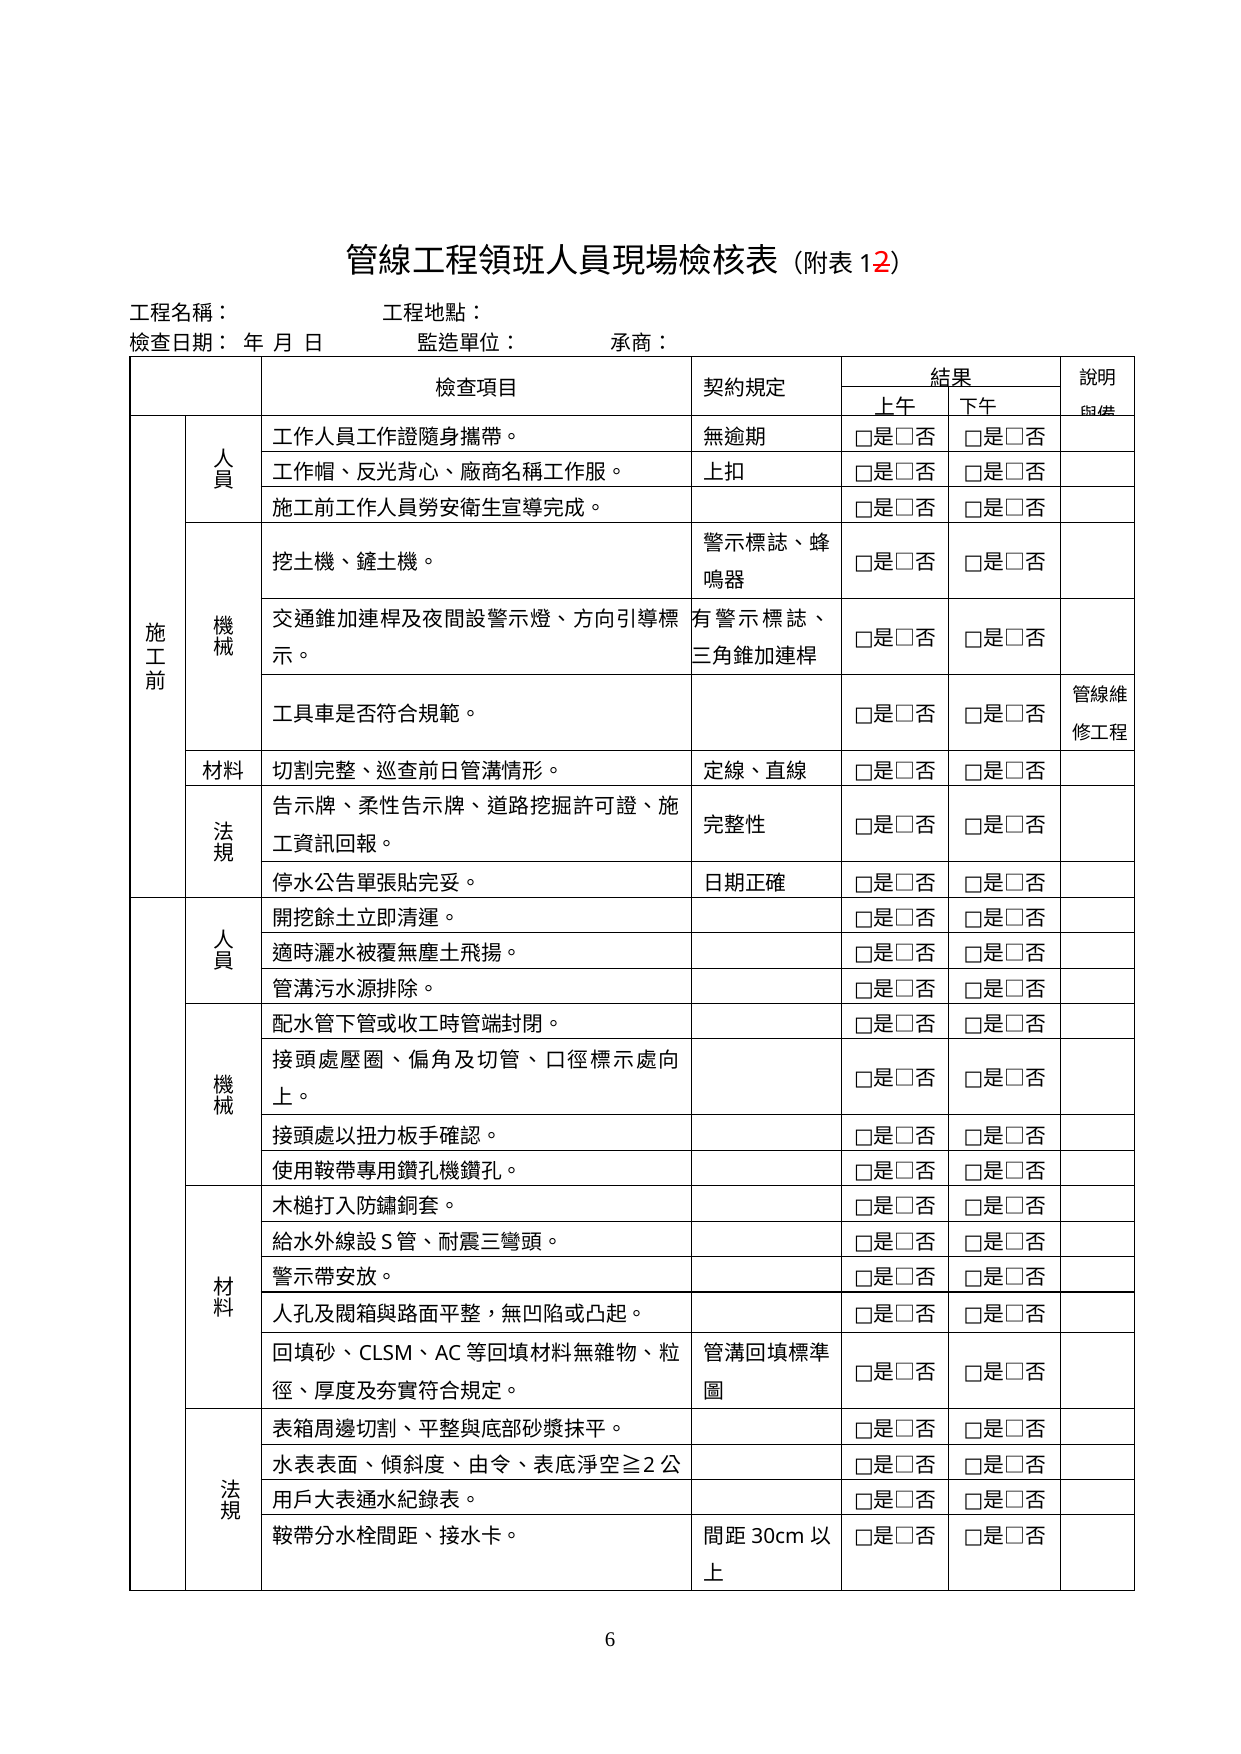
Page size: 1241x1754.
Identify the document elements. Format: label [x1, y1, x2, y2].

table_cell [118, 146, 1142, 1591]
